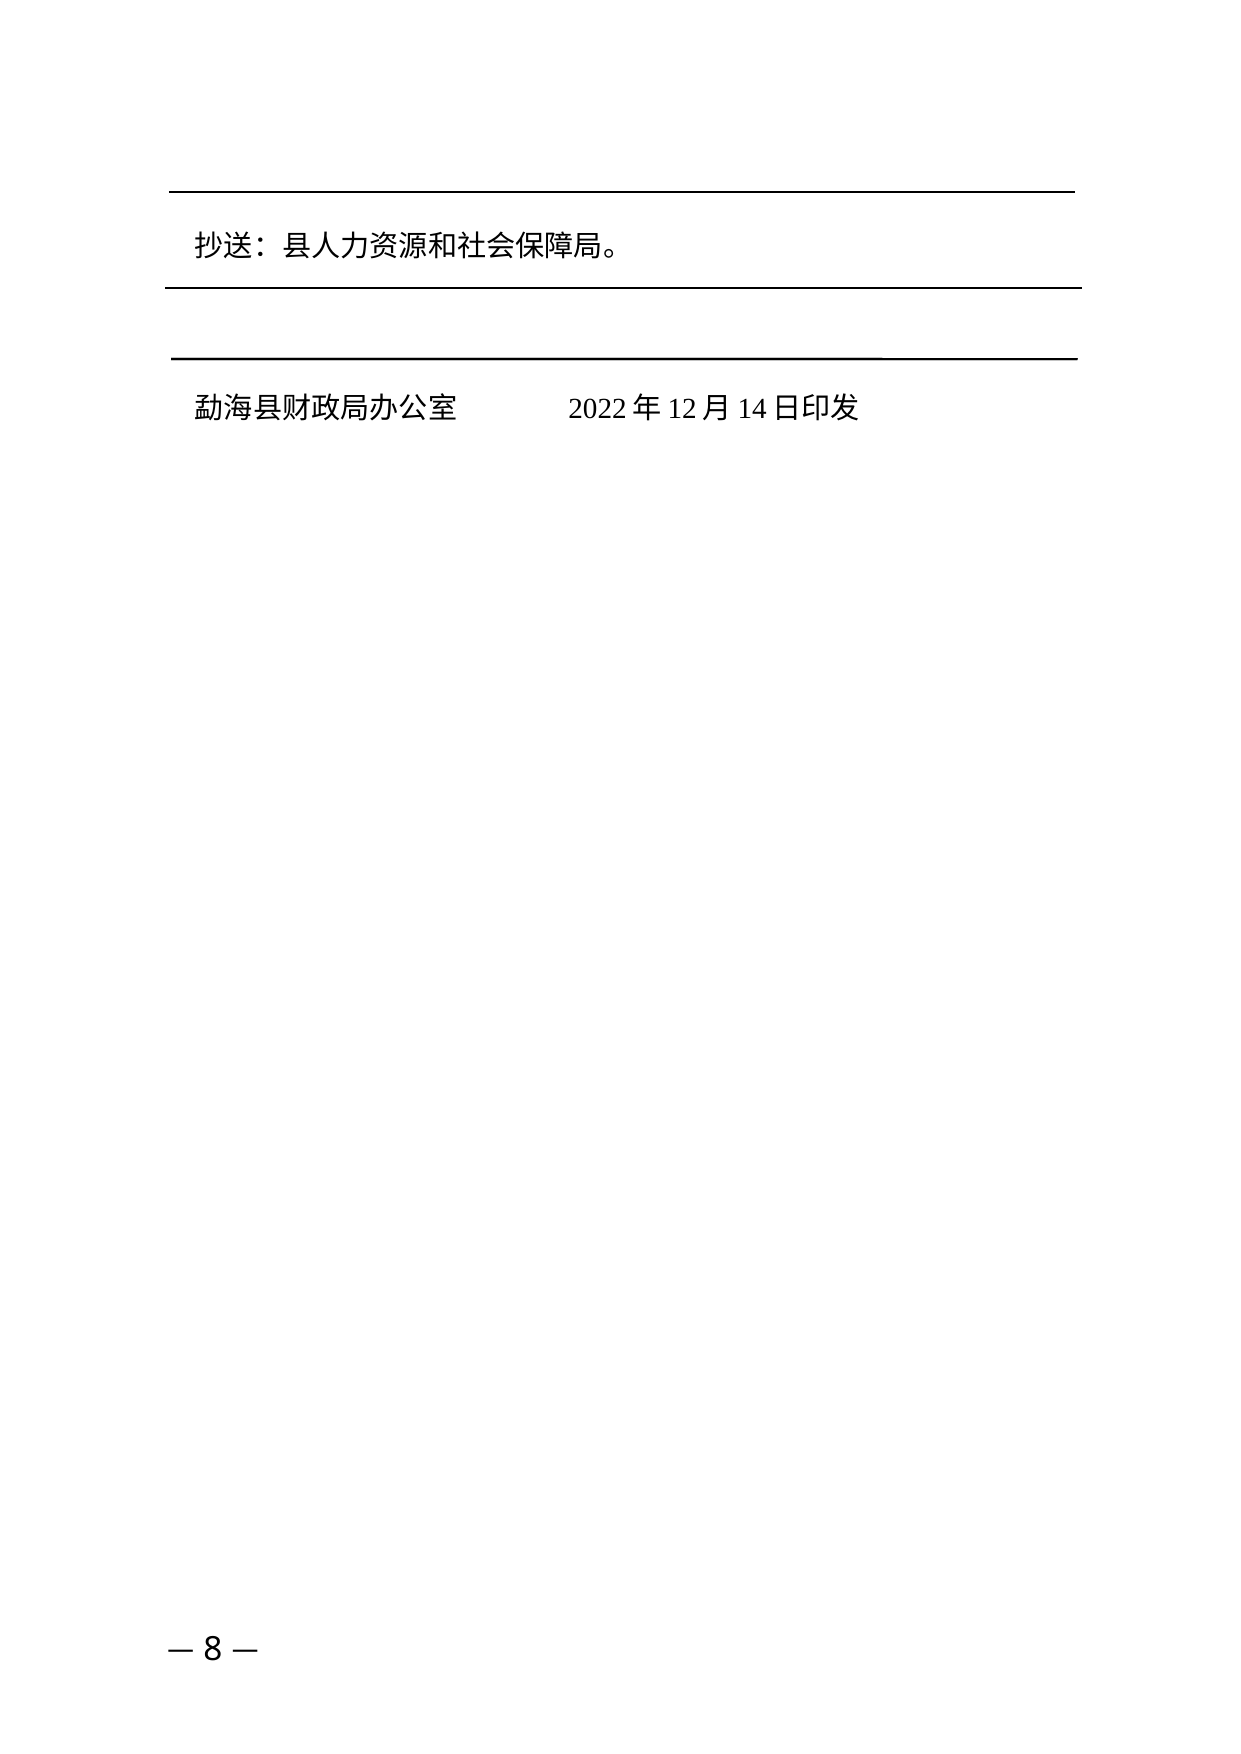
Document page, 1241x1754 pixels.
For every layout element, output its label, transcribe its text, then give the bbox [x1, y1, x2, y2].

text 勐海县财政局办公室 2022年12月14日印发 [165, 276, 1087, 438]
text 抄送：县人力资源和社会保障局。 [194, 178, 1087, 276]
